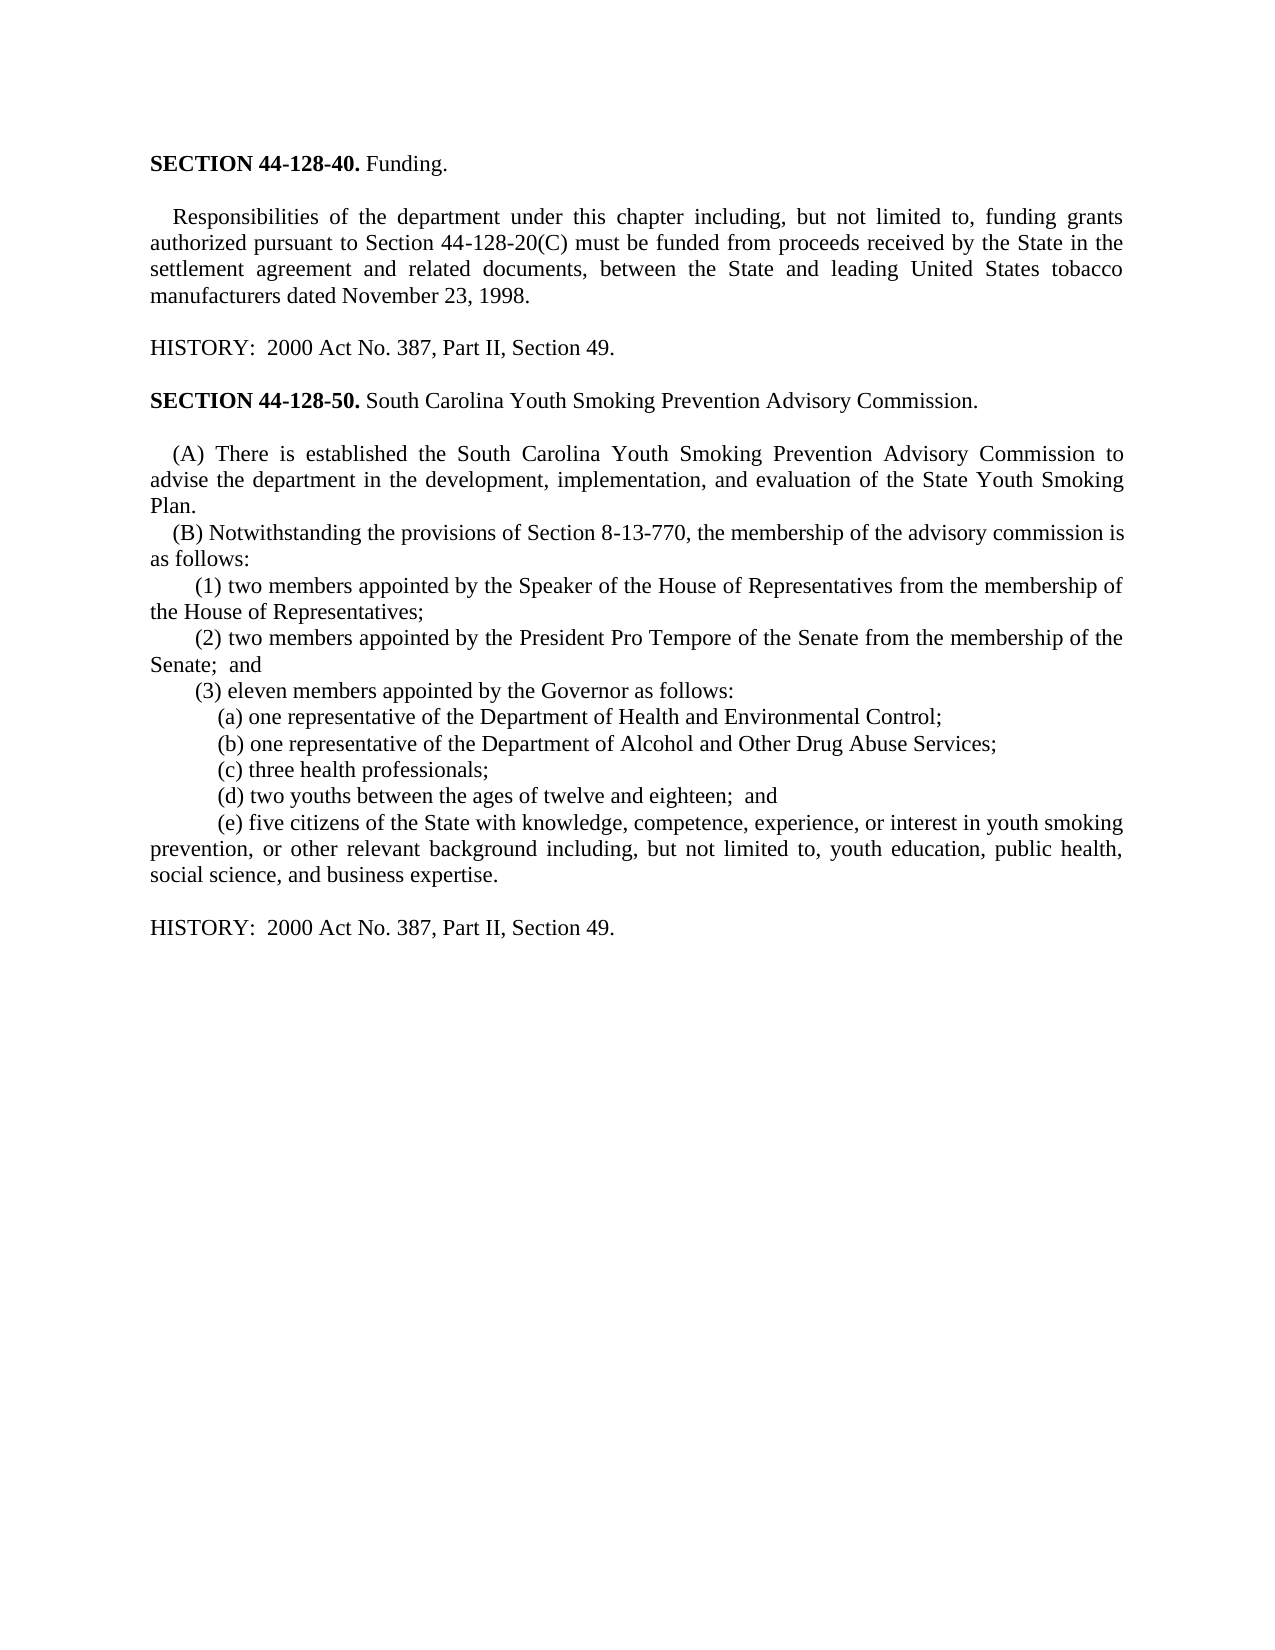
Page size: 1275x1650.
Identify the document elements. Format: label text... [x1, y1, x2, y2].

text (2) two members appointed by the President Pro Tempore of the Senate from the membership of the Senate; and [150, 624, 1125, 677]
text (d) two youths between the ages of twelve and eighteen; and [150, 782, 1125, 809]
text SECTION 44-128-40. Funding. [150, 150, 1125, 176]
text (B) Notwithstanding the provisions of Section 8-13-770, the membership of the advisory commission is as follows: [150, 519, 1125, 572]
text (3) eleven members appointed by the Governor as follows: [150, 677, 1125, 703]
text (e) five citizens of the State with knowledge, competence, experience, or interest in youth smoking prevention, or other relevant background including, but not limited to, youth education, public health, social science, and business expertise. [150, 809, 1125, 888]
text Responsibilities of the department under this chapter including, but not limited to, funding grants authorized pursuant to Section 44-128-20(C) must be funded from proceeds received by the State in the settlement agreement and related documents, between the State and leading United States tobacco manufacturers dated November 23, 1998. [150, 203, 1125, 308]
text HISTORY: 2000 Act No. 387, Part II, Section 49. [150, 334, 1125, 361]
text HISTORY: 2000 Act No. 387, Part II, Section 49. [150, 914, 1125, 941]
text (b) one representative of the Department of Alcohol and Other Drug Abuse Services; [150, 730, 1125, 756]
text (1) two members appointed by the Speaker of the House of Representatives from the membership of the House of Representatives; [150, 572, 1125, 624]
text SECTION 44-128-50. South Carolina Youth Smoking Prevention Advisory Commission. [150, 387, 1125, 413]
text (A) There is established the South Carolina Youth Smoking Prevention Advisory Commission to advise the department in the development, implementation, and evaluation of the State Youth Smoking Plan. [150, 440, 1125, 519]
text (a) one representative of the Department of Health and Environmental Control; [150, 703, 1125, 730]
text (c) three health professionals; [150, 756, 1125, 782]
